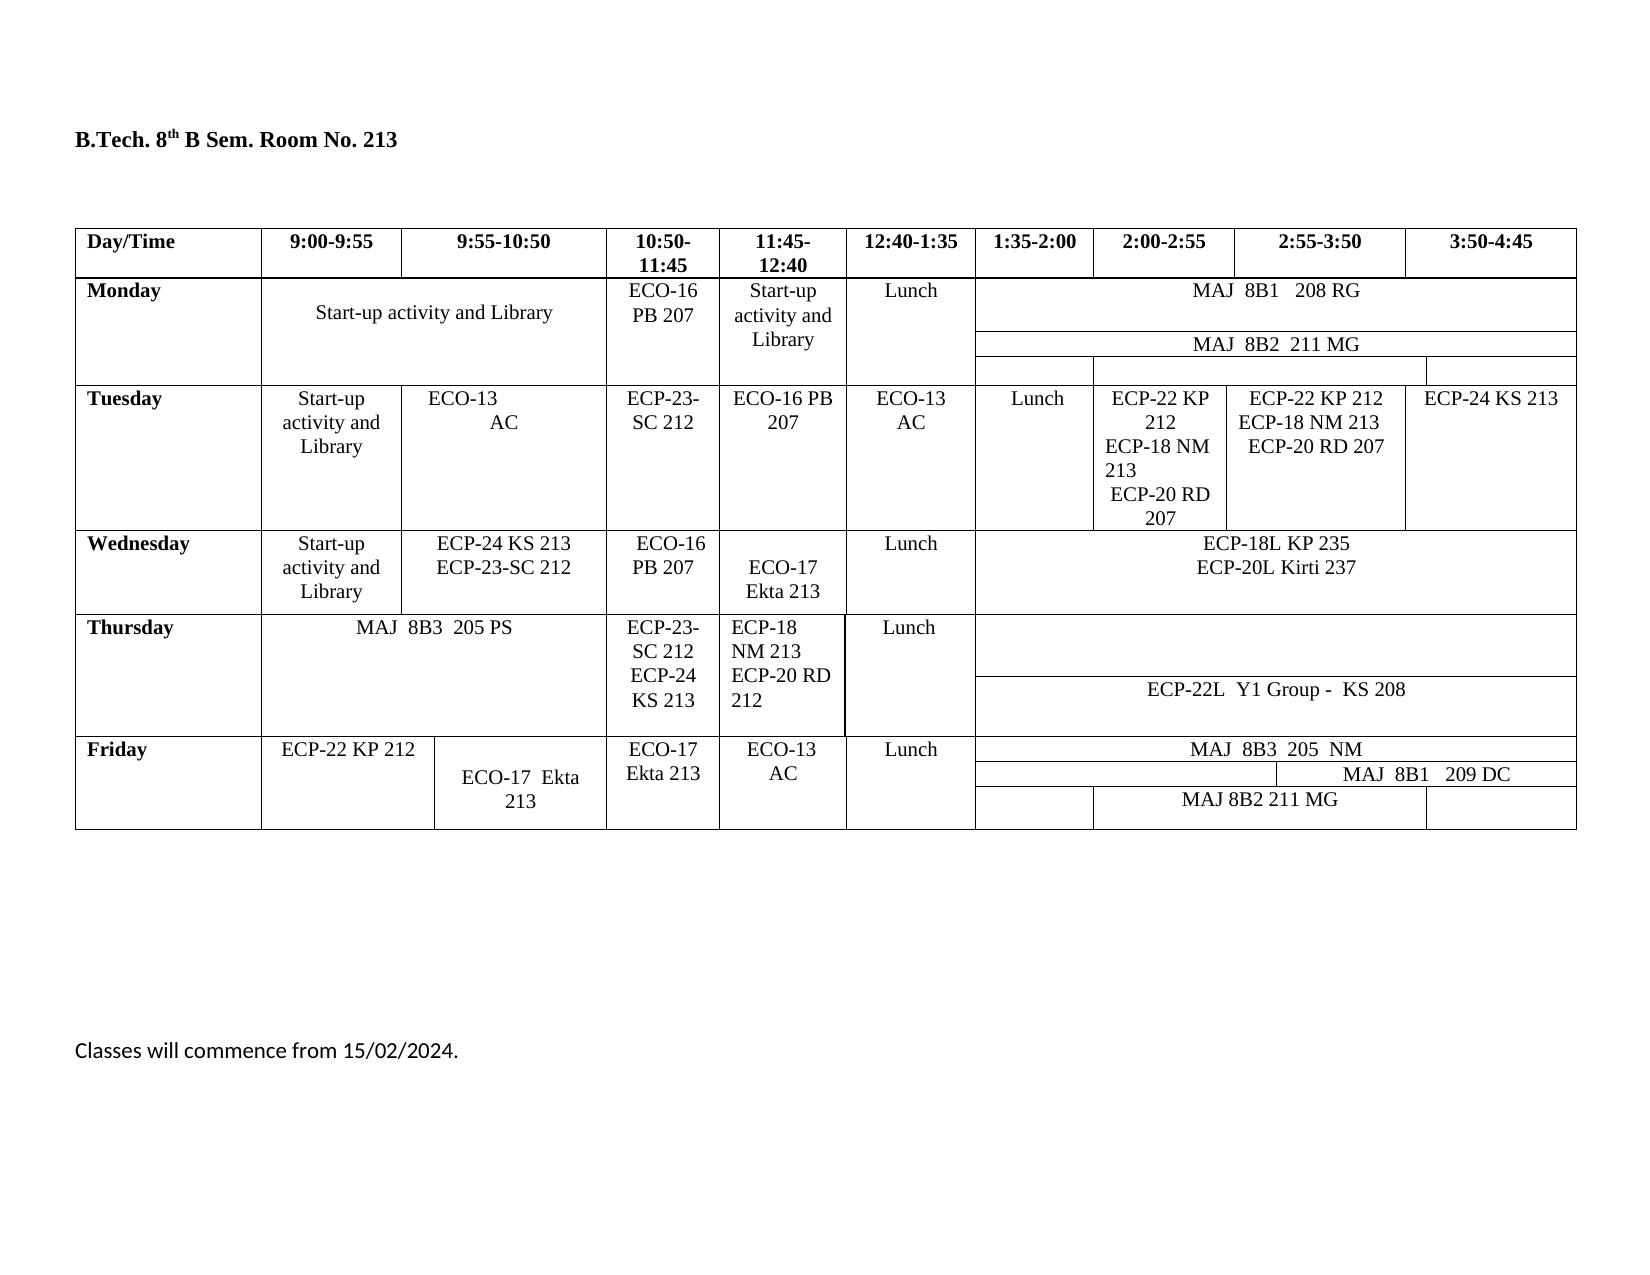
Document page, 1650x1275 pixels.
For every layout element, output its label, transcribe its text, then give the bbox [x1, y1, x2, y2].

table_cell MAJ 8B2 211 MG [976, 332, 1576, 356]
table_header Day/Time [76, 229, 261, 277]
table_cell MAJ 8B1 209 DC [1277, 762, 1576, 786]
table_cell ECP-24 KS 213 ECP-23-SC 212 [402, 531, 606, 614]
table_cell ECP-22 KP 212 [262, 737, 434, 829]
table_cell Start-up activity and Library [262, 531, 401, 614]
text Classes will commence from 15/02/2024. [75, 1036, 1575, 1064]
table_cell ECP-18 NM 213 ECP-20 RD 212 [720, 615, 844, 736]
table_header 1:35-2:00 [976, 229, 1093, 277]
table_cell Lunch [847, 737, 975, 829]
table_cell Lunch [976, 386, 1093, 530]
table_cell [976, 787, 1093, 829]
table_header 3:50-4:45 [1406, 229, 1576, 277]
table_cell [1094, 357, 1426, 385]
table_header 2:00-2:55 [1094, 229, 1234, 277]
table_cell ECP-22L Y1 Group - KS 208 [976, 677, 1576, 736]
table_cell Lunch [847, 279, 975, 385]
table_cell ECO-13 AC [847, 386, 975, 530]
table_cell Start-up activity and Library [262, 279, 606, 385]
table_cell ECP-24 KS 213 [1406, 386, 1576, 530]
table_cell [976, 762, 1276, 786]
table_cell Start-up activity and Library [262, 386, 401, 530]
table_cell MAJ 8B2 211 MG [1094, 787, 1426, 829]
table_cell ECO-16 PB 207 [607, 531, 719, 614]
table_cell Thursday [76, 615, 261, 736]
table_header 10:50-11:45 [607, 229, 719, 277]
table_cell MAJ 8B3 205 NM [976, 737, 1576, 761]
table_cell ECO-17 Ekta 213 [607, 737, 719, 829]
table_cell ECO-13 AC [402, 386, 606, 530]
text B.Tech. 8th B Sem. Room No. 213 [75, 126, 1575, 152]
table_cell [1427, 787, 1576, 829]
table_cell ECP-22 KP 212 ECP-18 NM 213 ECP-20 RD 207 [1094, 386, 1226, 530]
table_cell MAJ 8B3 205 PS [262, 615, 606, 736]
table_cell Lunch [847, 531, 975, 614]
table_cell [976, 357, 1093, 385]
table_cell ECO-16 PB 207 [607, 279, 719, 385]
table_cell ECP-23-SC 212 ECP-24 KS 213 [607, 615, 719, 736]
table_header 11:45-12:40 [720, 229, 846, 277]
table_cell ECP-23-SC 212 [607, 386, 719, 530]
table_cell ECP-22 KP 212 ECP-18 NM 213 ECP-20 RD 207 [1227, 386, 1405, 530]
table_cell ECP-18L KP 235 ECP-20L Kirti 237 [976, 531, 1576, 614]
table_cell Lunch [846, 615, 975, 736]
table_cell Tuesday [76, 386, 261, 530]
table_cell ECO-16 PB 207 [720, 386, 846, 530]
table_cell ECO-17 Ekta 213 [435, 737, 606, 829]
table_cell ECO-13 AC [720, 737, 846, 829]
table_cell ECO-17 Ekta 213 [720, 531, 846, 614]
table_header 9:00-9:55 [262, 229, 401, 277]
table_header 2:55-3:50 [1235, 229, 1405, 277]
table_cell Friday [76, 737, 261, 829]
table_header 12:40-1:35 [847, 229, 975, 277]
table_cell Monday [76, 279, 261, 385]
table_cell [976, 615, 1576, 676]
table_cell Start-up activity and Library [720, 279, 846, 385]
table_cell Wednesday [76, 531, 261, 614]
table_header 9:55-10:50 [402, 229, 606, 277]
table_cell [1427, 357, 1576, 385]
table_cell MAJ 8B1 208 RG [976, 279, 1576, 331]
